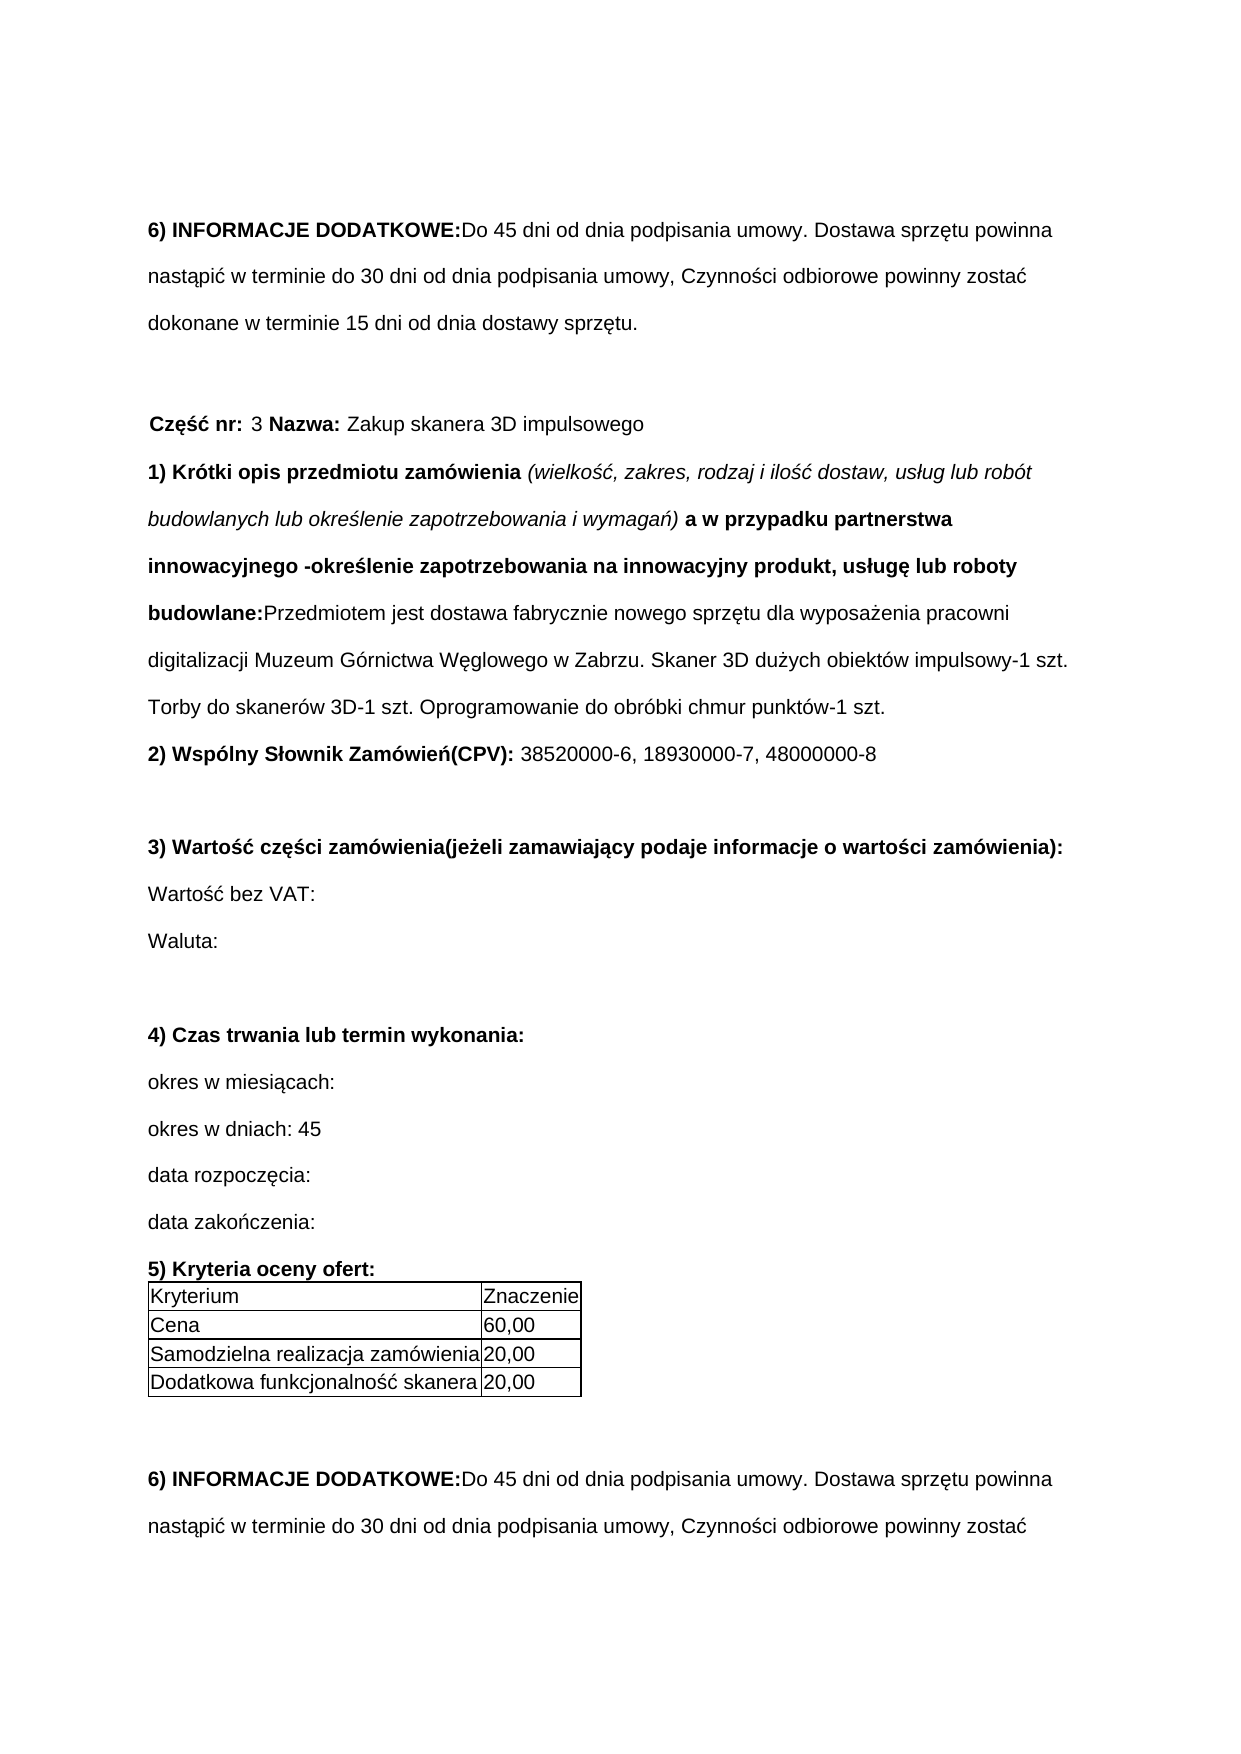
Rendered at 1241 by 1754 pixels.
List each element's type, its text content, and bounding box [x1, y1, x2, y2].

table_header Znaczenie [482, 1283, 580, 1309]
table_cell 20,00 [482, 1368, 580, 1396]
table_cell 60,00 [482, 1311, 580, 1338]
table_cell Dodatkowa funkcjonalność skanera [149, 1368, 481, 1396]
table_header Nazwa: [267, 410, 345, 437]
table_cell Cena [149, 1311, 481, 1338]
table_header Zakup skanera 3D impulsowego [345, 410, 651, 437]
table_cell 20,00 [482, 1340, 580, 1367]
table_cell Samodzielna realizacja zamówienia [149, 1340, 481, 1367]
table_header Część nr: [148, 410, 249, 437]
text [148, 1397, 1093, 1538]
text 1) Krótki opis przedmiotu zamówienia (wielkość, zakres, rodzaj i ilość dostaw, usług lub robót budowlanych lub określenie zapotrzebowania i wymagań) a w przypadku partnerstwa innowacyjnego -określenie zapotrzebowania na innowacyjny produkt, usługę lub roboty budowlane:Przedmiotem jest dostawa fabrycznie nowego sprzętu dla wyposażenia pracowni digitalizacji Muzeum Górnictwa Węglowego w Zabrzu. Skaner 3D dużych obiektów impulsowy-1 szt. Torby do skanerów 3D-1 szt. Oprogramowanie do obróbki chmur punktów-1 szt. 2) Wspólny Słownik Zamówień(CPV): 38520000-6, 18930000-7, 48000000-8 3) Wartość części zamówienia(jeżeli zamawiający podaje informacje o wartości zamówienia): Wartość bez VAT: Waluta: 4) Czas trwania lub termin wykonania: okres w miesiącach: okres w dniach: 45 data rozpoczęcia: data zakończenia: 5) Kryteria oceny ofert: [148, 437, 1093, 1281]
table_header 3 [249, 410, 267, 437]
table_header Kryterium [149, 1283, 481, 1309]
